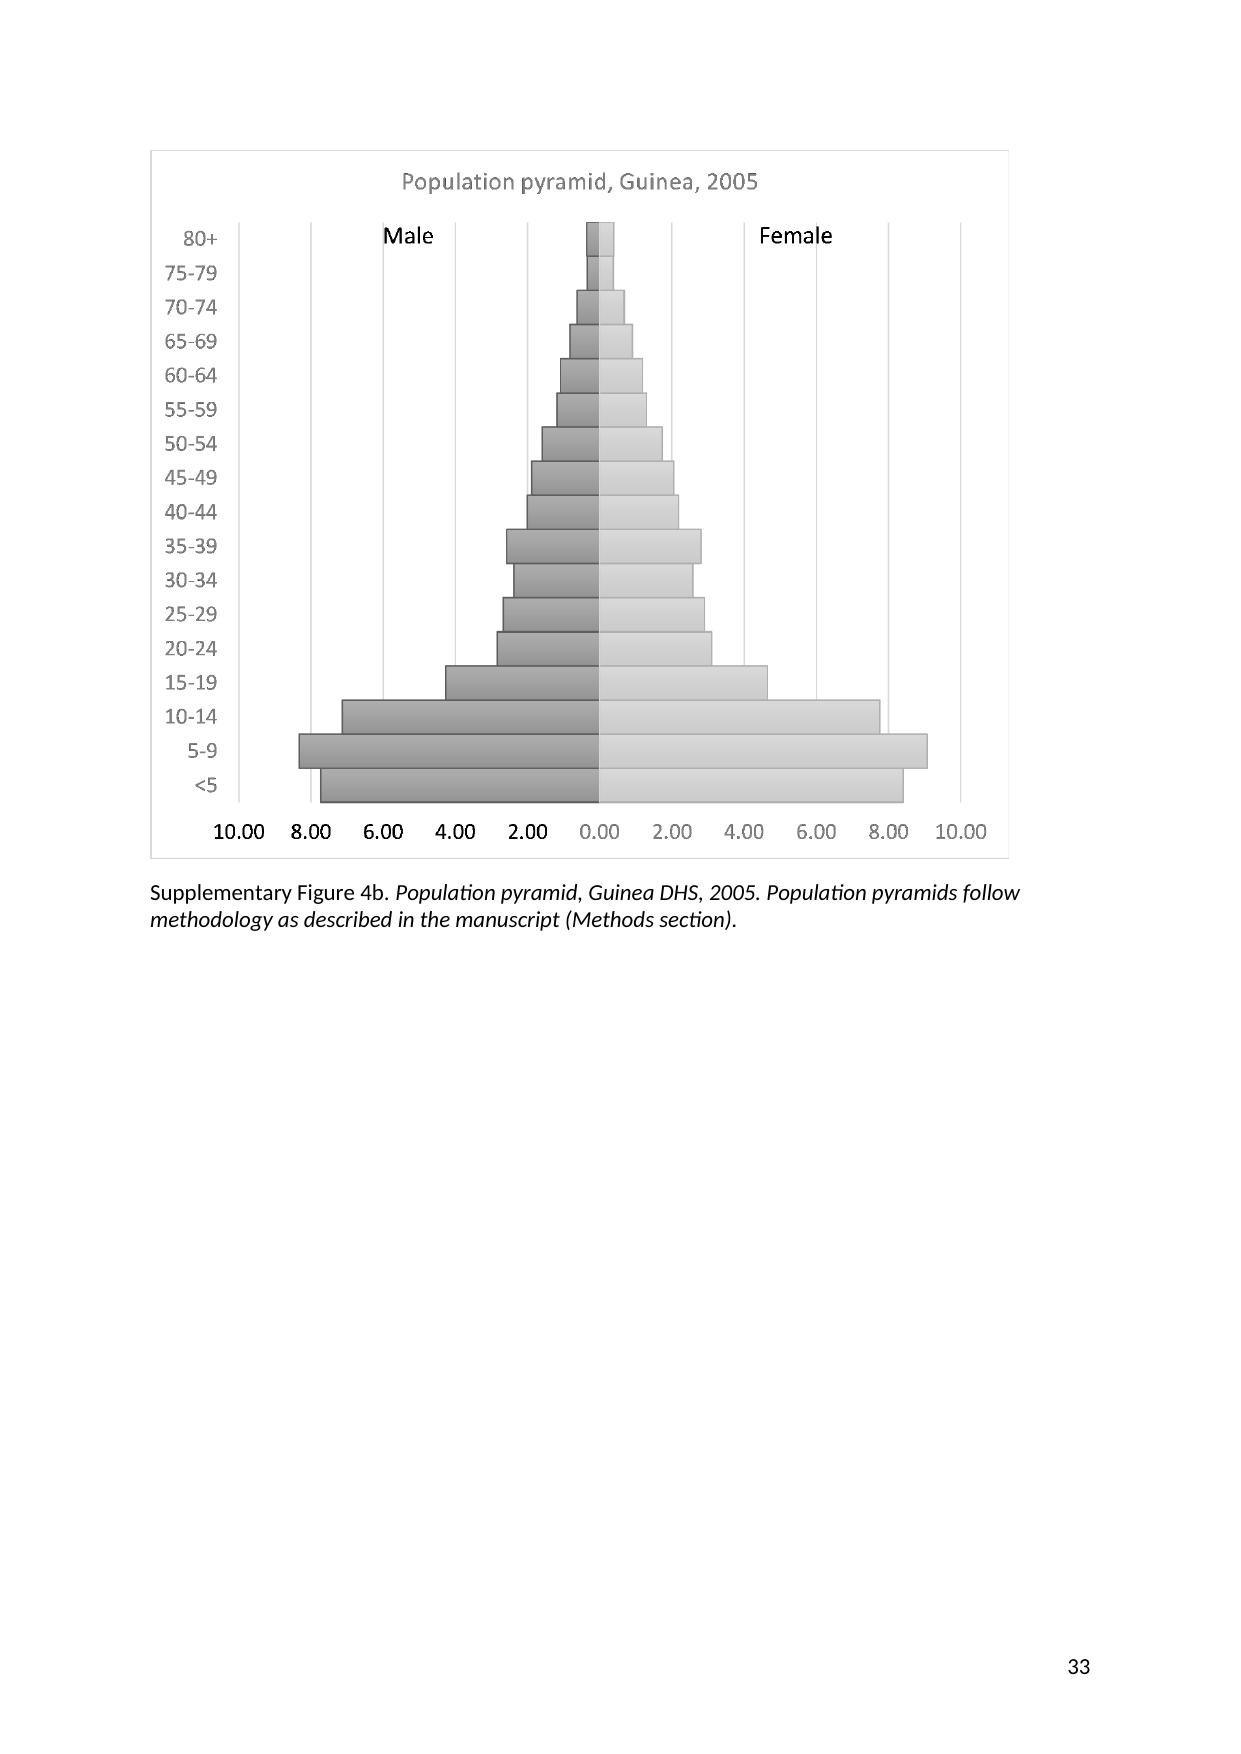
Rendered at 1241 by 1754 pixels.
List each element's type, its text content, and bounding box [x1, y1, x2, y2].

text Supplementary Figure 4b. Population pyramid, Guinea DHS, 2005. Population pyramids follow methodology as described in the manuscript (Methods section). [150, 878, 1090, 934]
picture [150, 150, 1009, 859]
